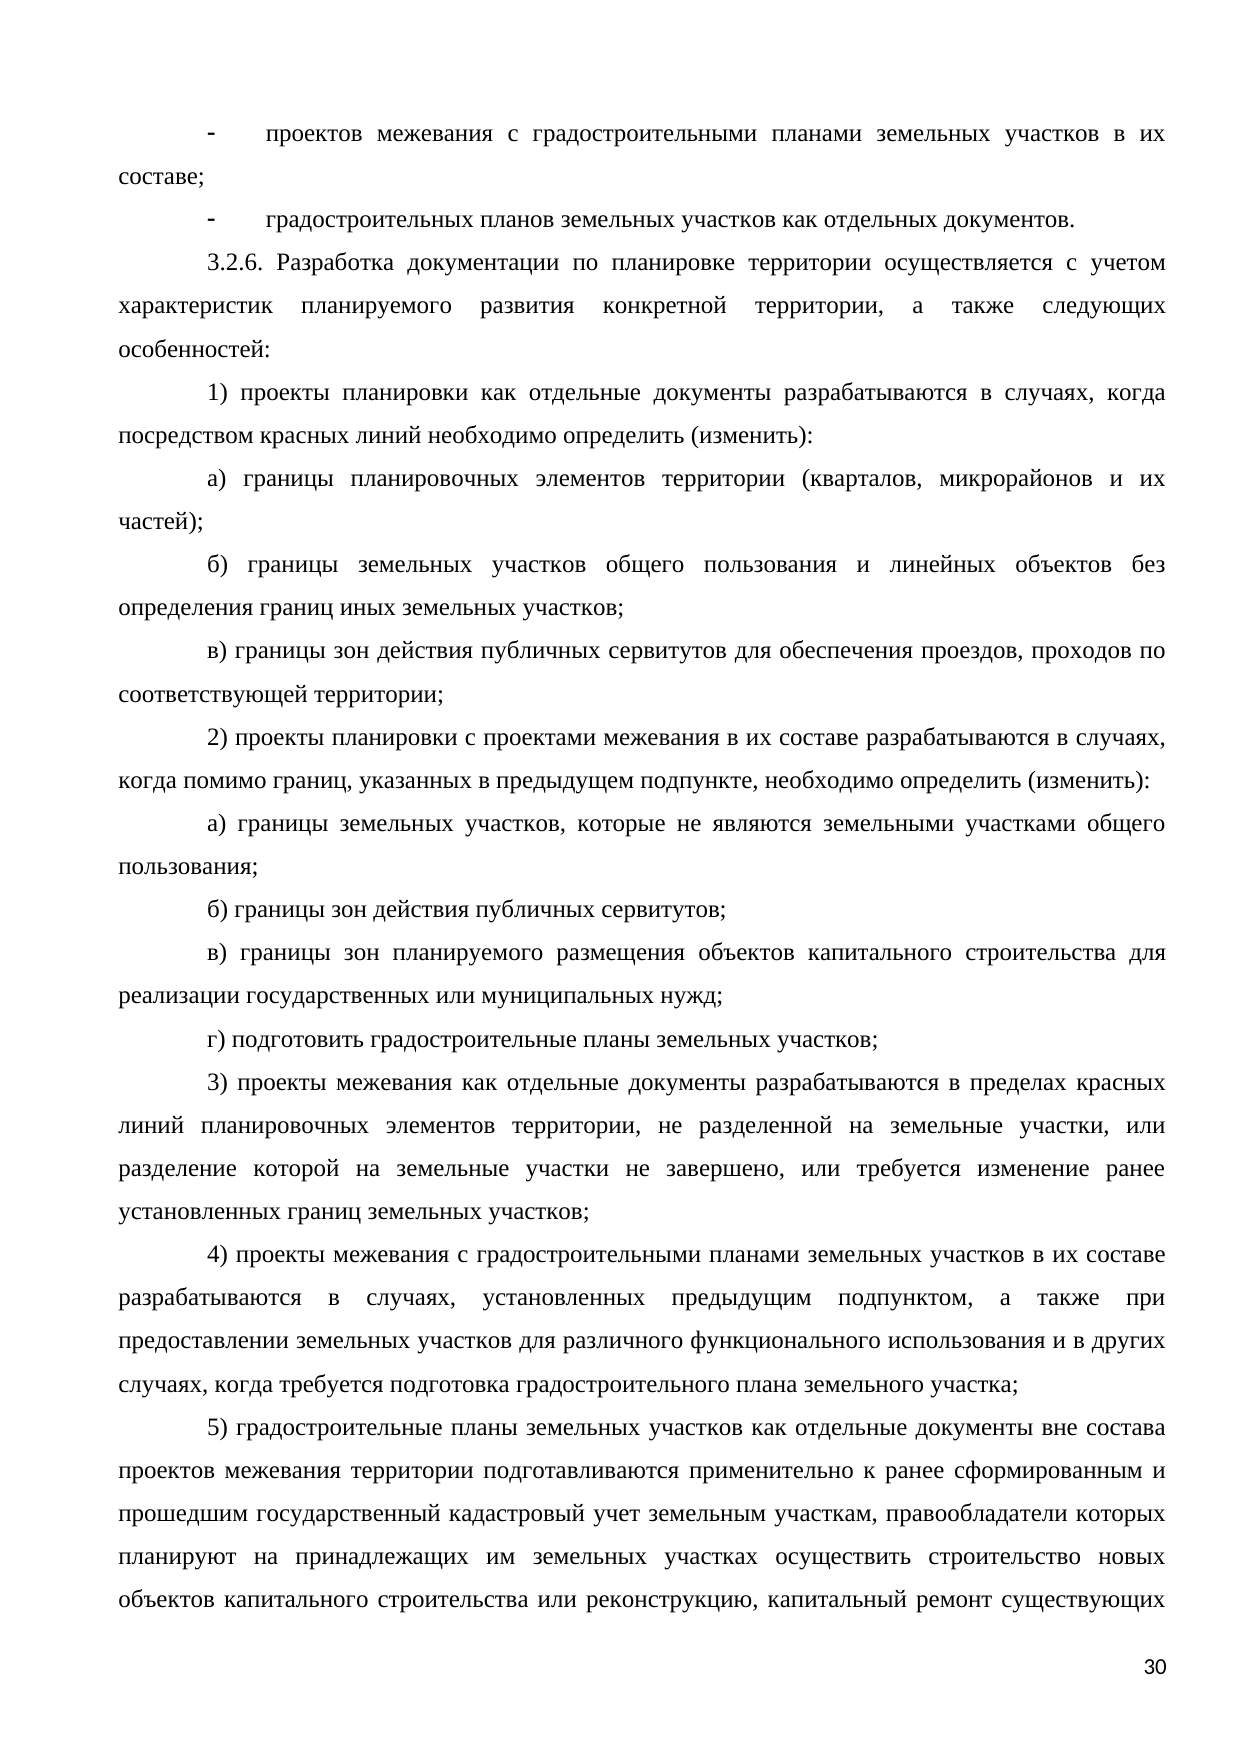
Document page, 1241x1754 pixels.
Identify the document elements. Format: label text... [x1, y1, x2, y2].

list б) границы зон действия публичных сервитутов; [118, 894, 1167, 923]
list а) границы планировочных элементов территории (кварталов, микрорайонов и их частей); [118, 463, 1167, 535]
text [118, 1412, 1167, 1613]
list проектов межевания с градостроительными планами земельных участков в их составе; [118, 118, 1167, 190]
text 3) проекты межевания как отдельные документы разрабатываются в пределах красных линий планировочных элементов территории, не разделенной на земельные участки, или разделение которой на земельные участки не завершено, или требуется изменение ранее установленных границ земельных участков; [118, 1067, 1167, 1225]
list в) границы зон планируемого размещения объектов капитального строительства для реализации государственных или муниципальных нужд; [118, 937, 1167, 1009]
list б) границы земельных участков общего пользования и линейных объектов без определения границ иных земельных участков; [118, 549, 1167, 621]
list а) границы земельных участков, которые не являются земельными участками общего пользования; [118, 808, 1167, 880]
text 2) проекты планировки с проектами межевания в их составе разрабатываются в случаях, когда помимо границ, указанных в предыдущем подпункте, необходимо определить (изменить): [118, 722, 1167, 794]
list г) подготовить градостроительные планы земельных участков; [118, 1024, 1167, 1052]
text 3.2.6. Разработка документации по планировке территории осуществляется с учетом характеристик планируемого развития конкретной территории, а также следующих особенностей: [118, 247, 1167, 362]
list градостроительных планов земельных участков как отдельных документов. [118, 204, 1167, 233]
list в) границы зон действия публичных сервитутов для обеспечения проездов, проходов по соответствующей территории; [118, 636, 1167, 707]
text 4) проекты межевания с градостроительными планами земельных участков в их составе разрабатываются в случаях, установленных предыдущим подпунктом, а также при предоставлении земельных участков для различного функционального использования и в других случаях, когда требуется подготовка градостроительного плана земельного участка; [118, 1239, 1167, 1397]
text 1) проекты планировки как отдельные документы разрабатываются в случаях, когда посредством красных линий необходимо определить (изменить): [118, 377, 1167, 449]
